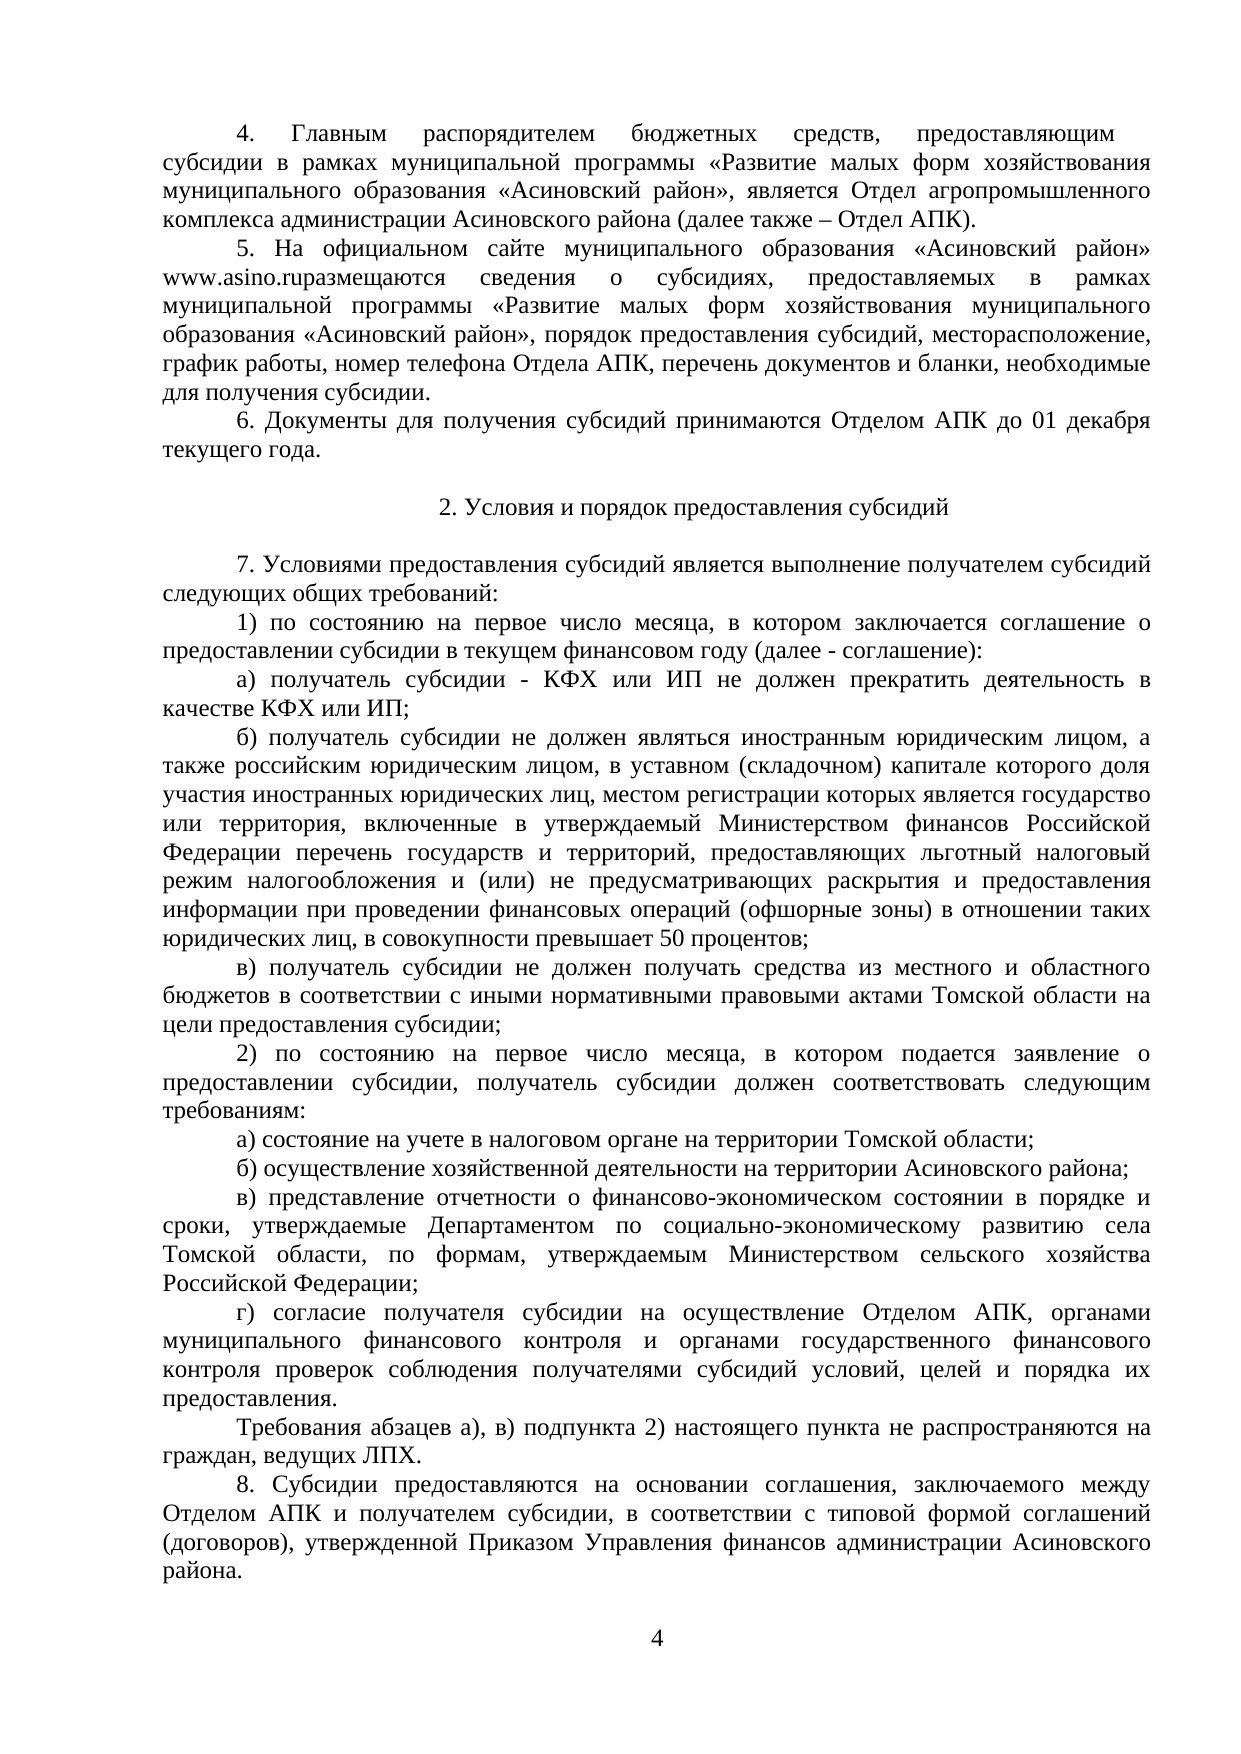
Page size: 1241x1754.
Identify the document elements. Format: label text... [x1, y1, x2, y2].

text а) состояние на учете в налоговом органе на территории Томской области; [162, 1124, 1152, 1153]
text а) получатель субсидии - КФХ или ИП не должен прекратить деятельность в качестве КФХ или ИП; [162, 664, 1152, 722]
text 1) по состоянию на первое число месяца, в котором заключается соглашение о предоставлении субсидии в текущем финансовом году (далее - соглашение): [162, 607, 1152, 664]
text 8. Субсидии предоставляются на основании соглашения, заключаемого между Отделом АПК и получателем субсидии, в соответствии с типовой формой соглашений (договоров), утвержденной Приказом Управления финансов администрации Асиновского района. [162, 1469, 1152, 1584]
text 2. Условия и порядок предоставления субсидий [162, 492, 1152, 521]
text 6. Документы для получения субсидий принимаются Отделом АПК до 01 декабря текущего года. [162, 406, 1152, 463]
text г) согласие получателя субсидии на осуществление Отделом АПК, органами муниципального финансового контроля и органами государственного финансового контроля проверок соблюдения получателями субсидий условий, целей и порядка их предоставления. [162, 1297, 1152, 1412]
text в) получатель субсидии не должен получать средства из местного и областного бюджетов в соответствии с иными нормативными правовыми актами Томской области на цели предоставления субсидии; [162, 952, 1152, 1038]
text 4. Главным распорядителем бюджетных средств, предоставляющим субсидии в рамках муниципальной программы «Развитие малых форм хозяйствования муниципального образования «Асиновский район», является Отдел агропромышленного комплекса администрации Асиновского района (далее также – Отдел АПК). [162, 118, 1152, 233]
text 2) по состоянию на первое число месяца, в котором подается заявление о предоставлении субсидии, получатель субсидии должен соответствовать следующим требованиям: [162, 1038, 1152, 1124]
text Требования абзацев а), в) подпункта 2) настоящего пункта не распространяются на граждан, ведущих ЛПХ. [162, 1412, 1152, 1469]
text в) представление отчетности о финансово-экономическом состоянии в порядке и сроки, утверждаемые Департаментом по социально-экономическому развитию села Томской области, по формам, утверждаемым Министерством сельского хозяйства Российской Федерации; [162, 1182, 1152, 1297]
text б) получатель субсидии не должен являться иностранным юридическим лицом, а также российским юридическим лицом, в уставном (складочном) капитале которого доля участия иностранных юридических лиц, местом регистрации которых является государство или территория, включенные в утверждаемый Министерством финансов Российской Федерации перечень государств и территорий, предоставляющих льготный налоговый режим налогообложения и (или) не предусматривающих раскрытия и предоставления информации при проведении финансовых операций (офшорные зоны) в отношении таких юридических лиц, в совокупности превышает 50 процентов; [162, 722, 1152, 952]
text б) осуществление хозяйственной деятельности на территории Асиновского района; [162, 1153, 1152, 1182]
text 5. На официальном сайте муниципального образования «Асиновский район» www.asino.ruразмещаются сведения о субсидиях, предоставляемых в рамках муниципальной программы «Развитие малых форм хозяйствования муниципального образования «Асиновский район», порядок предоставления субсидий, месторасположение, график работы, номер телефона Отдела АПК, перечень документов и бланки, необходимые для получения субсидии. [162, 233, 1152, 406]
text 7. Условиями предоставления субсидий является выполнение получателем субсидий следующих общих требований: [162, 549, 1152, 607]
